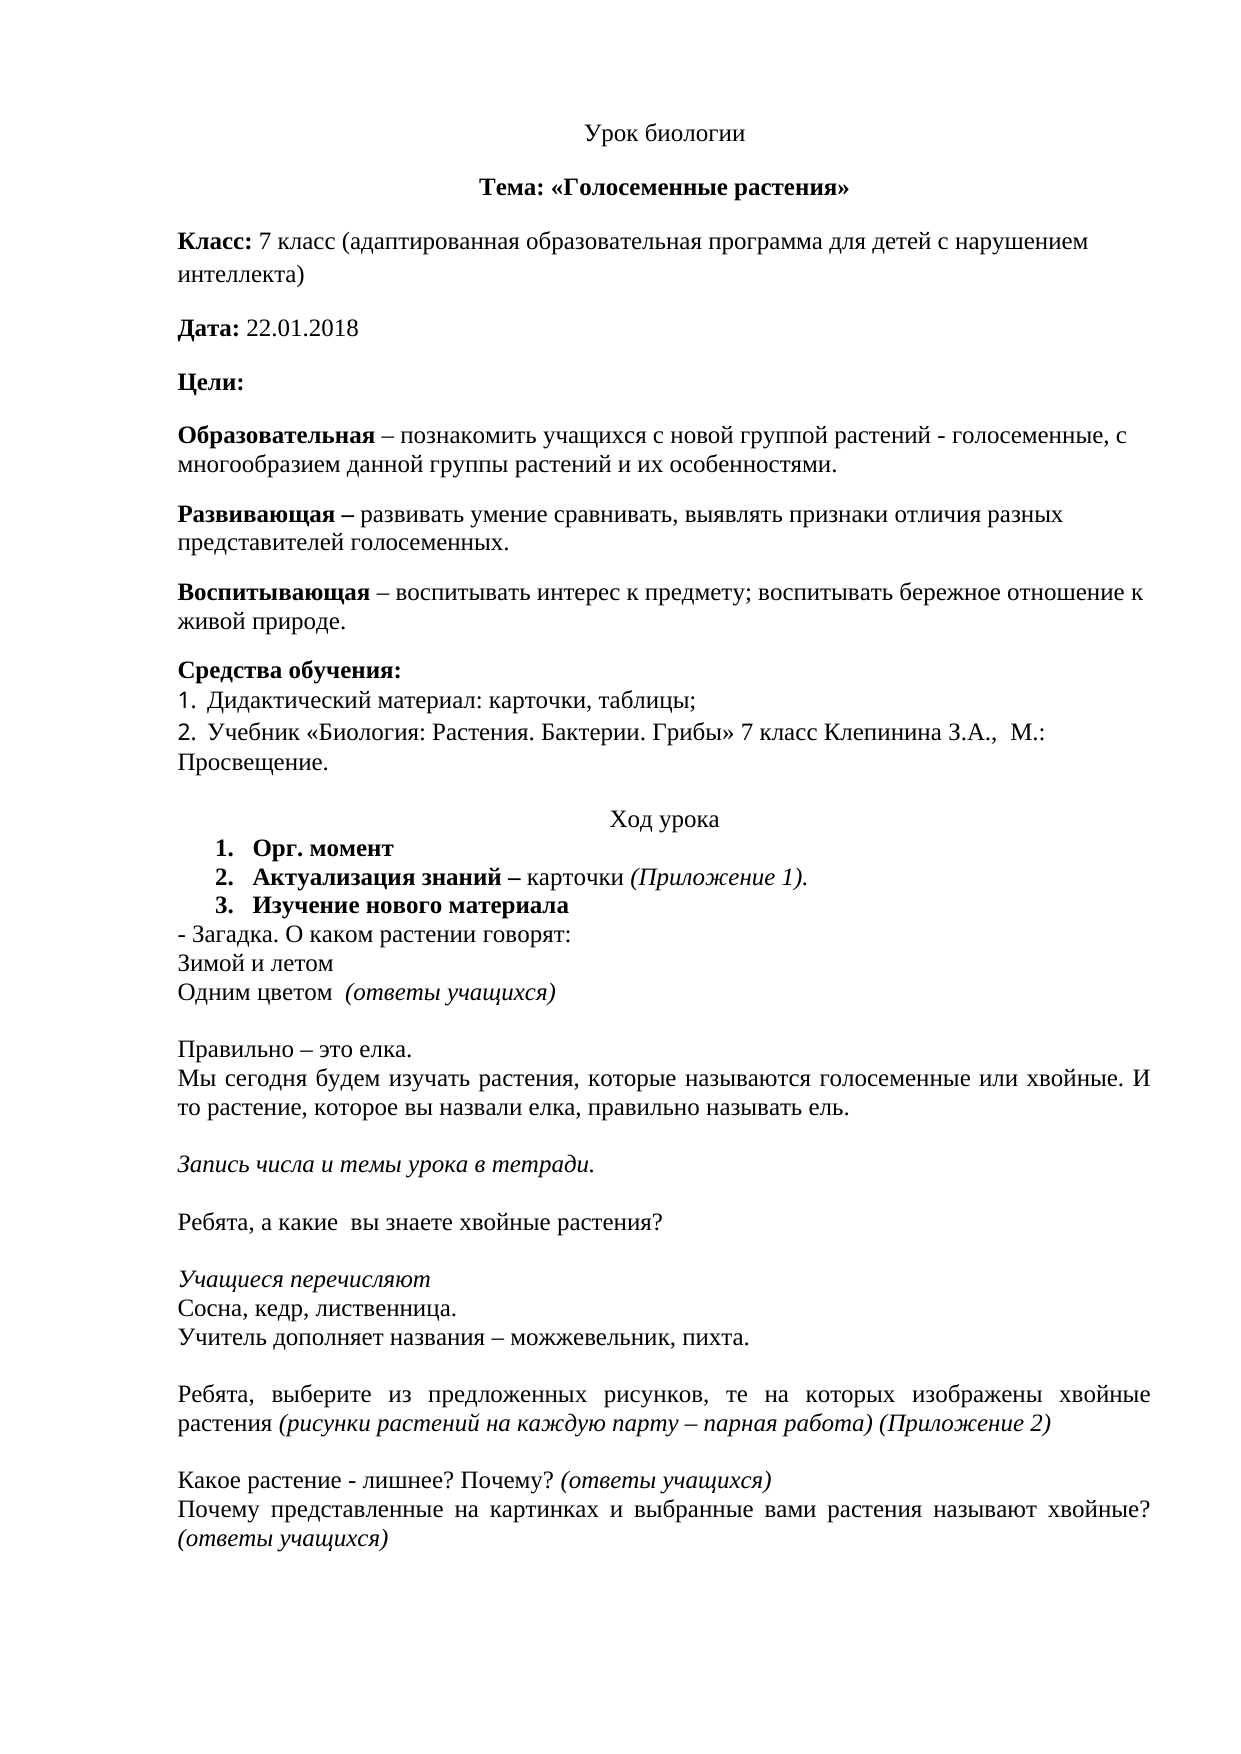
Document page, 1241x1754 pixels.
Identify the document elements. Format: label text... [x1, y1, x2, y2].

text Цели: [177, 367, 1152, 395]
text Одним цветом (ответы учащихся) [177, 977, 1152, 1005]
list Орг. момент [215, 833, 1152, 862]
text Учитель дополняет названия – можжевельник, пихта. [177, 1322, 1152, 1350]
text Урок биологии [177, 118, 1152, 147]
text Тема: «Голосеменные растения» [177, 172, 1152, 201]
list Дидактический материал: карточки, таблицы; [177, 684, 1152, 715]
text Воспитывающая – воспитывать интерес к предмету; воспитывать бережное отношение к живой природе. [177, 577, 1152, 634]
text Класс: 7 класс (адаптированная образовательная программа для детей с нарушением интеллекта) [177, 226, 1152, 288]
text Запись числа и темы урока в тетради. [177, 1149, 1152, 1178]
text Какое растение - лишнее? Почему? (ответы учащихся) [177, 1465, 1152, 1494]
list Изучение нового материала [215, 890, 1152, 919]
text Мы сегодня будем изучать растения, которые называются голосеменные или хвойные. И то растение, которое вы назвали елка, правильно называть ель. [177, 1063, 1152, 1120]
text - Загадка. О каком растении говорят: [177, 919, 1152, 948]
text Средства обучения: [177, 655, 1152, 684]
text Ребята, а какие вы знаете хвойные растения? [177, 1207, 1152, 1235]
text Ход урока [177, 804, 1152, 833]
list Актуализация знаний – карточки (Приложение 1). [215, 862, 1152, 890]
list Учебник «Биология: Растения. Бактерии. Грибы» 7 класс Клепинина З.А., М.: Просвещение. [177, 715, 1152, 775]
text Ребята, выберите из предложенных рисунков, те на которых изображены хвойные растения (рисунки растений на каждую парту – парная работа) (Приложение 2) [177, 1379, 1152, 1437]
text Почему представленные на картинках и выбранные вами растения называют хвойные? (ответы учащихся) [177, 1494, 1152, 1552]
text Зимой и летом [177, 948, 1152, 977]
text Сосна, кедр, лиственница. [177, 1293, 1152, 1322]
text Образовательная – познакомить учащихся с новой группой растений - голосеменные, с многообразием данной группы растений и их особенностями. [177, 420, 1152, 478]
text Учащиеся перечисляют [177, 1264, 1152, 1293]
text Правильно – это елка. [177, 1034, 1152, 1063]
text Дата: 22.01.2018 [177, 313, 1152, 341]
text Развивающая – развивать умение сравнивать, выявлять признаки отличия разных представителей голосеменных. [177, 499, 1152, 556]
